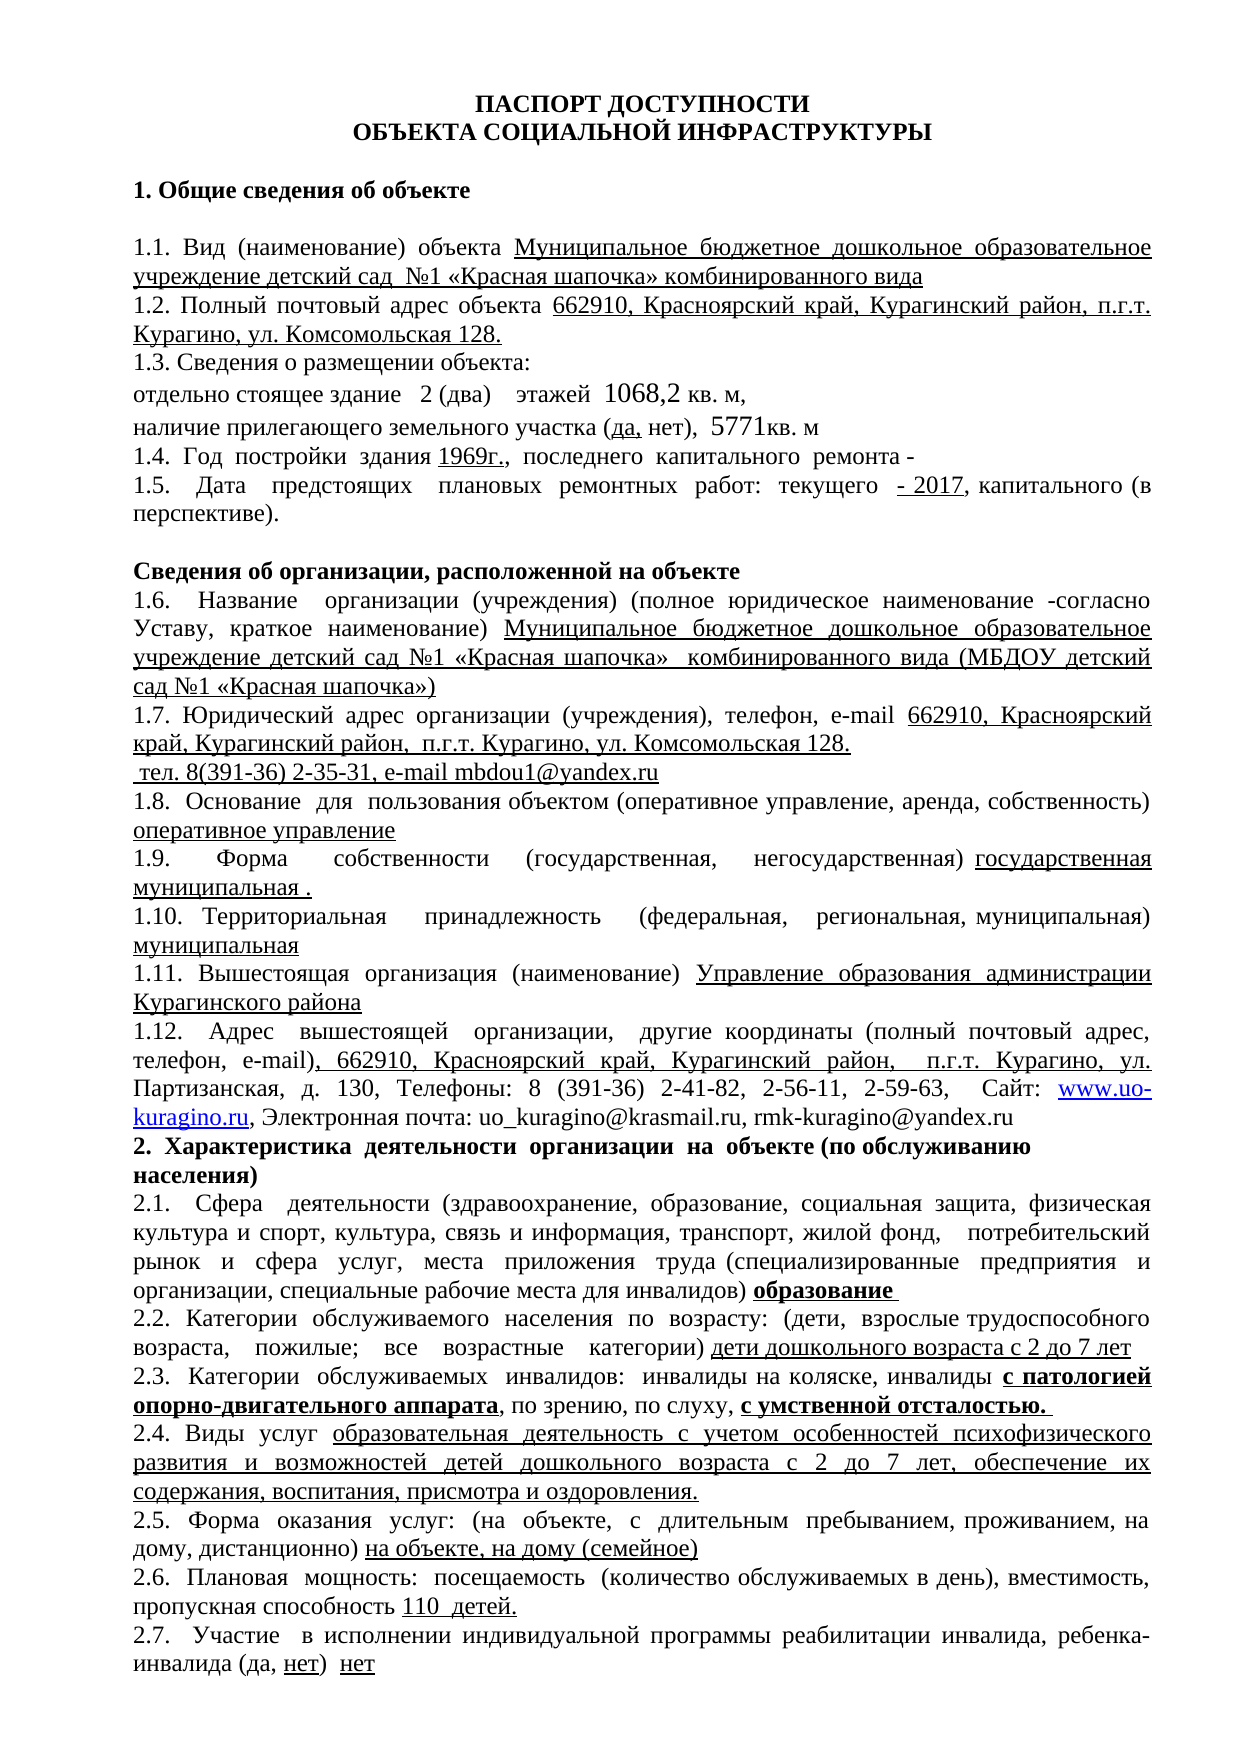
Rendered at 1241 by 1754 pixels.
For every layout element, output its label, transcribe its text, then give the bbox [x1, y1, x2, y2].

text 1.12. Адрес вышестоящей организации, другие координаты (полный почтовый адрес, телефон, e-mail), 662910, Красноярский край, Курагинский район, п.г.т. Курагино, ул. Партизанская, д. 130, Телефоны: 8 (391-36) 2-41-82, 2-56-11, 2-59-63, Сайт: www.uo-kuragino.ru, Электронная почта: uo_kuragino@krasmail.ru, rmk-kuragino@yandex.ru [133, 1016, 1152, 1131]
text 2.4. Виды услуг образовательная деятельность с учетом особенностей психофизического развития и возможностей детей дошкольного возраста с 2 до 7 лет, обеспечение их содержания, воспитания, присмотра и оздоровления. [133, 1418, 1152, 1505]
text 2.5. Форма оказания услуг: (на объекте, с длительным пребыванием, проживанием, на дому, дистанционно) на объекте, на дому (семейное) [133, 1505, 1152, 1562]
text 1.4. Год постройки здания 1969г., последнего капитального ремонта - [133, 441, 1152, 470]
text тел. 8(391-36) 2-35-31, e-mail mbdou1@yandex.ru [133, 757, 1152, 786]
text 1.6. Название организации (учреждения) (полное юридическое наименование -согласно Уставу, краткое наименование) Муниципальное бюджетное дошкольное образовательное учреждение детский сад №1 «Красная шапочка» комбинированного вида (МБДОУ детский сад №1 «Красная шапочка») [133, 585, 1152, 667]
text 2.6. Плановая мощность: посещаемость (количество обслуживаемых в день), вместимость, пропускная способность 110 детей. [133, 1562, 1152, 1620]
text 1. Общие сведения об объекте [133, 175, 1152, 204]
text ОБЪЕКТА СОЦИАЛЬНОЙ ИНФРАСТРУКТУРЫ [133, 117, 1152, 146]
text 1.6. Название организации (учреждения) (полное юридическое наименование -согласно Уставу, краткое наименование) Муниципальное бюджетное дошкольное образовательное учреждение детский сад №1 «Красная шапочка» комбинированного вида (МБДОУ детский сад №1 «Красная шапочка») [133, 669, 1152, 700]
text Сведения об организации, расположенной на объекте [133, 556, 1152, 585]
text 2. Характеристика деятельности организации на объекте (по обслуживанию [133, 1131, 1152, 1160]
text 1.2. Полный почтовый адрес объекта 662910, Красноярский край, Курагинский район, п.г.т. Курагино, ул. Комсомольская 128. [133, 290, 1152, 347]
text 1.9. Форма собственности (государственная, негосударственная) государственная муниципальная . [133, 843, 1152, 901]
text 2.2. Категории обслуживаемого населения по возрасту: (дети, взрослые трудоспособного возраста, пожилые; все возрастные категории) дети дошкольного возраста с 2 до 7 лет [133, 1303, 1152, 1361]
text отдельно стоящее здание 2 (два) этажей 1068,2 кв. м, [133, 376, 1152, 408]
text 1.10. Территориальная принадлежность (федеральная, региональная, муниципальная) муниципальная [133, 901, 1152, 958]
text 1.8. Основание для пользования объектом (оперативное управление, аренда, собственность) оперативное управление [133, 786, 1152, 843]
text 1.5. Дата предстоящих плановых ремонтных работ: текущего - 2017, капитального (в перспективе). [133, 470, 1152, 527]
text ПАСПОРТ ДОСТУПНОСТИ [133, 89, 1152, 117]
text 1.3. Сведения о размещении объекта: [133, 347, 1152, 376]
text 1.7. Юридический адрес организации (учреждения), телефон, e-mail 662910, Красноярский край, Курагинский район, п.г.т. Курагино, ул. Комсомольская 128. [133, 700, 1152, 757]
text населения) [133, 1160, 1152, 1188]
text 1.11. Вышестоящая организация (наименование) Управление образования администрации Курагинского района [133, 958, 1152, 1016]
text 2.1. Сфера деятельности (здравоохранение, образование, социальная защита, физическая культура и спорт, культура, связь и информация, транспорт, жилой фонд, потребительский рынок и сфера услуг, места приложения труда (специализированные предприятия и организации, специальные рабочие места для инвалидов) образование [133, 1188, 1152, 1303]
text наличие прилегающего земельного участка (да, нет), 5771кв. м [133, 408, 1152, 441]
text 2.7. Участие в исполнении индивидуальной программы реабилитации инвалида, ребенка-инвалида (да, нет) нет [133, 1620, 1152, 1677]
text 1.1. Вид (наименование) объекта Муниципальное бюджетное дошкольное образовательное учреждение детский сад №1 «Красная шапочка» комбинированного вида [133, 232, 1152, 290]
text 2.3. Категории обслуживаемых инвалидов: инвалиды на коляске, инвалиды с патологией опорно-двигательного аппарата, по зрению, по слуху, с умственной отсталостью. [133, 1361, 1152, 1418]
